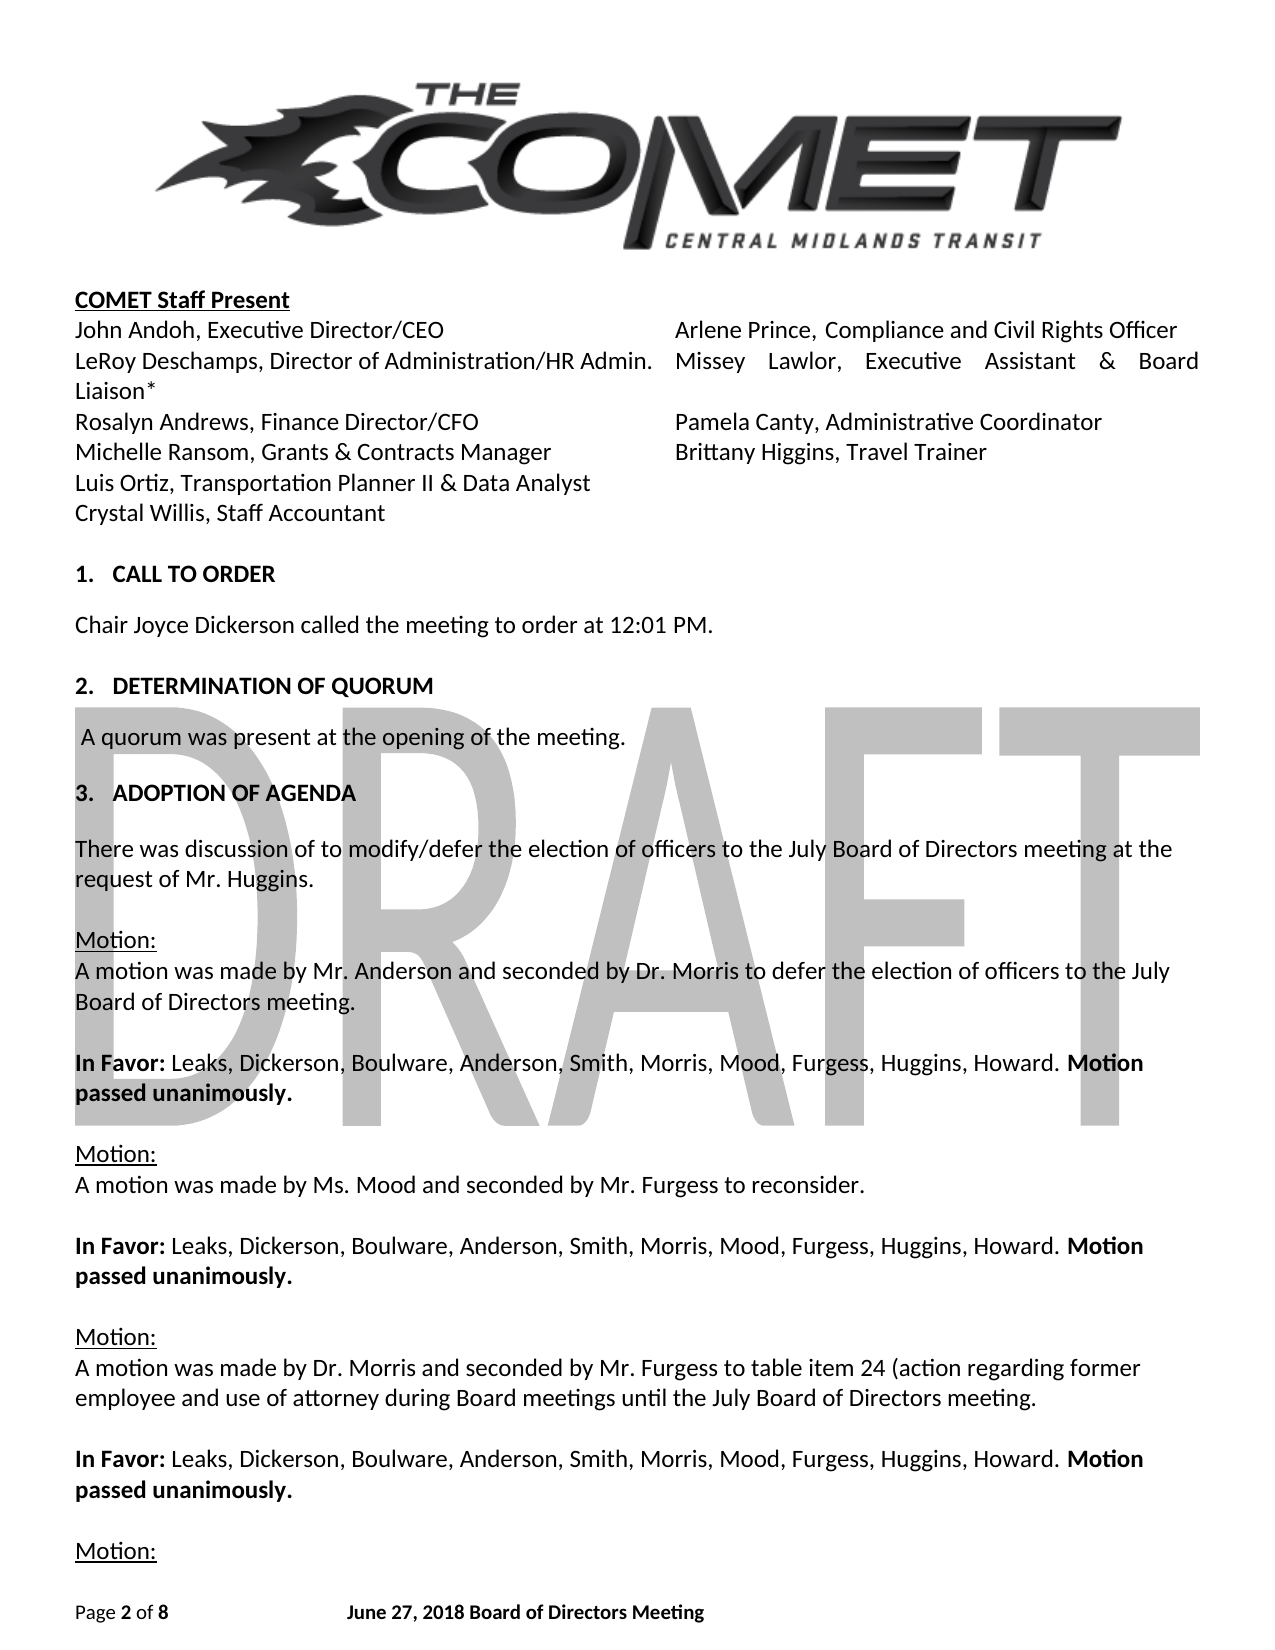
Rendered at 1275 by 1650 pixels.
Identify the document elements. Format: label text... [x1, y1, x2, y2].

list CALL TO ORDER [75, 558, 1200, 589]
text Motion: [75, 1138, 1200, 1169]
text Motion: [75, 925, 1200, 955]
text Chair Joyce Dickerson called the meeting to order at 12:01 PM. [75, 609, 1200, 640]
text A quorum was present at the opening of the meeting. [75, 721, 1200, 752]
list DETERMINATION OF QUORUM [75, 670, 1200, 701]
text Motion: [75, 1321, 1200, 1352]
text Michelle Ransom, Grants & Contracts Manager Brittany Higgins, Travel Trainer [75, 436, 1200, 467]
text A motion was made by Ms. Mood and seconded by Mr. Furgess to reconsider. [75, 1169, 1200, 1199]
text COMET Staff Present [75, 284, 1200, 314]
text In Favor: Leaks, Dickerson, Boulware, Anderson, Smith, Morris, Mood, Furgess, Huggins, Howard. Motion passed unanimously. [75, 1047, 1200, 1108]
text Luis Ortiz, Transportation Planner II & Data Analyst [75, 467, 1200, 497]
text Rosalyn Andrews, Finance Director/CFO Pamela Canty, Administrative Coordinator [75, 406, 1200, 436]
list ADOPTION OF AGENDA [75, 777, 1200, 808]
text In Favor: Leaks, Dickerson, Boulware, Anderson, Smith, Morris, Mood, Furgess, Huggins, Howard. Motion passed unanimously. [75, 1443, 1200, 1504]
text There was discussion of to modify/defer the election of officers to the July Board of Directors meeting at the request of Mr. Huggins. [75, 833, 1200, 894]
text LeRoy Deschamps, Director of Administration/HR Admin. Missey Lawlor, Executive Assistant & Board Liaison* [75, 345, 1200, 406]
text In Favor: Leaks, Dickerson, Boulware, Anderson, Smith, Morris, Mood, Furgess, Huggins, Howard. Motion passed unanimously. [75, 1230, 1200, 1291]
text John Andoh, Executive Director/CEO Arlene Prince, Compliance and Civil Rights Officer [75, 314, 1200, 345]
text Motion: [75, 1535, 1200, 1566]
text A motion was made by Dr. Morris and seconded by Mr. Furgess to table item 24 (action regarding former employee and use of attorney during Board meetings until the July Board of Directors meeting. [75, 1352, 1200, 1413]
text A motion was made by Mr. Anderson and seconded by Dr. Morris to defer the election of officers to the July Board of Directors meeting. [75, 955, 1200, 1016]
picture [150, 75, 1125, 259]
text Crystal Willis, Staff Accountant [75, 497, 1200, 528]
